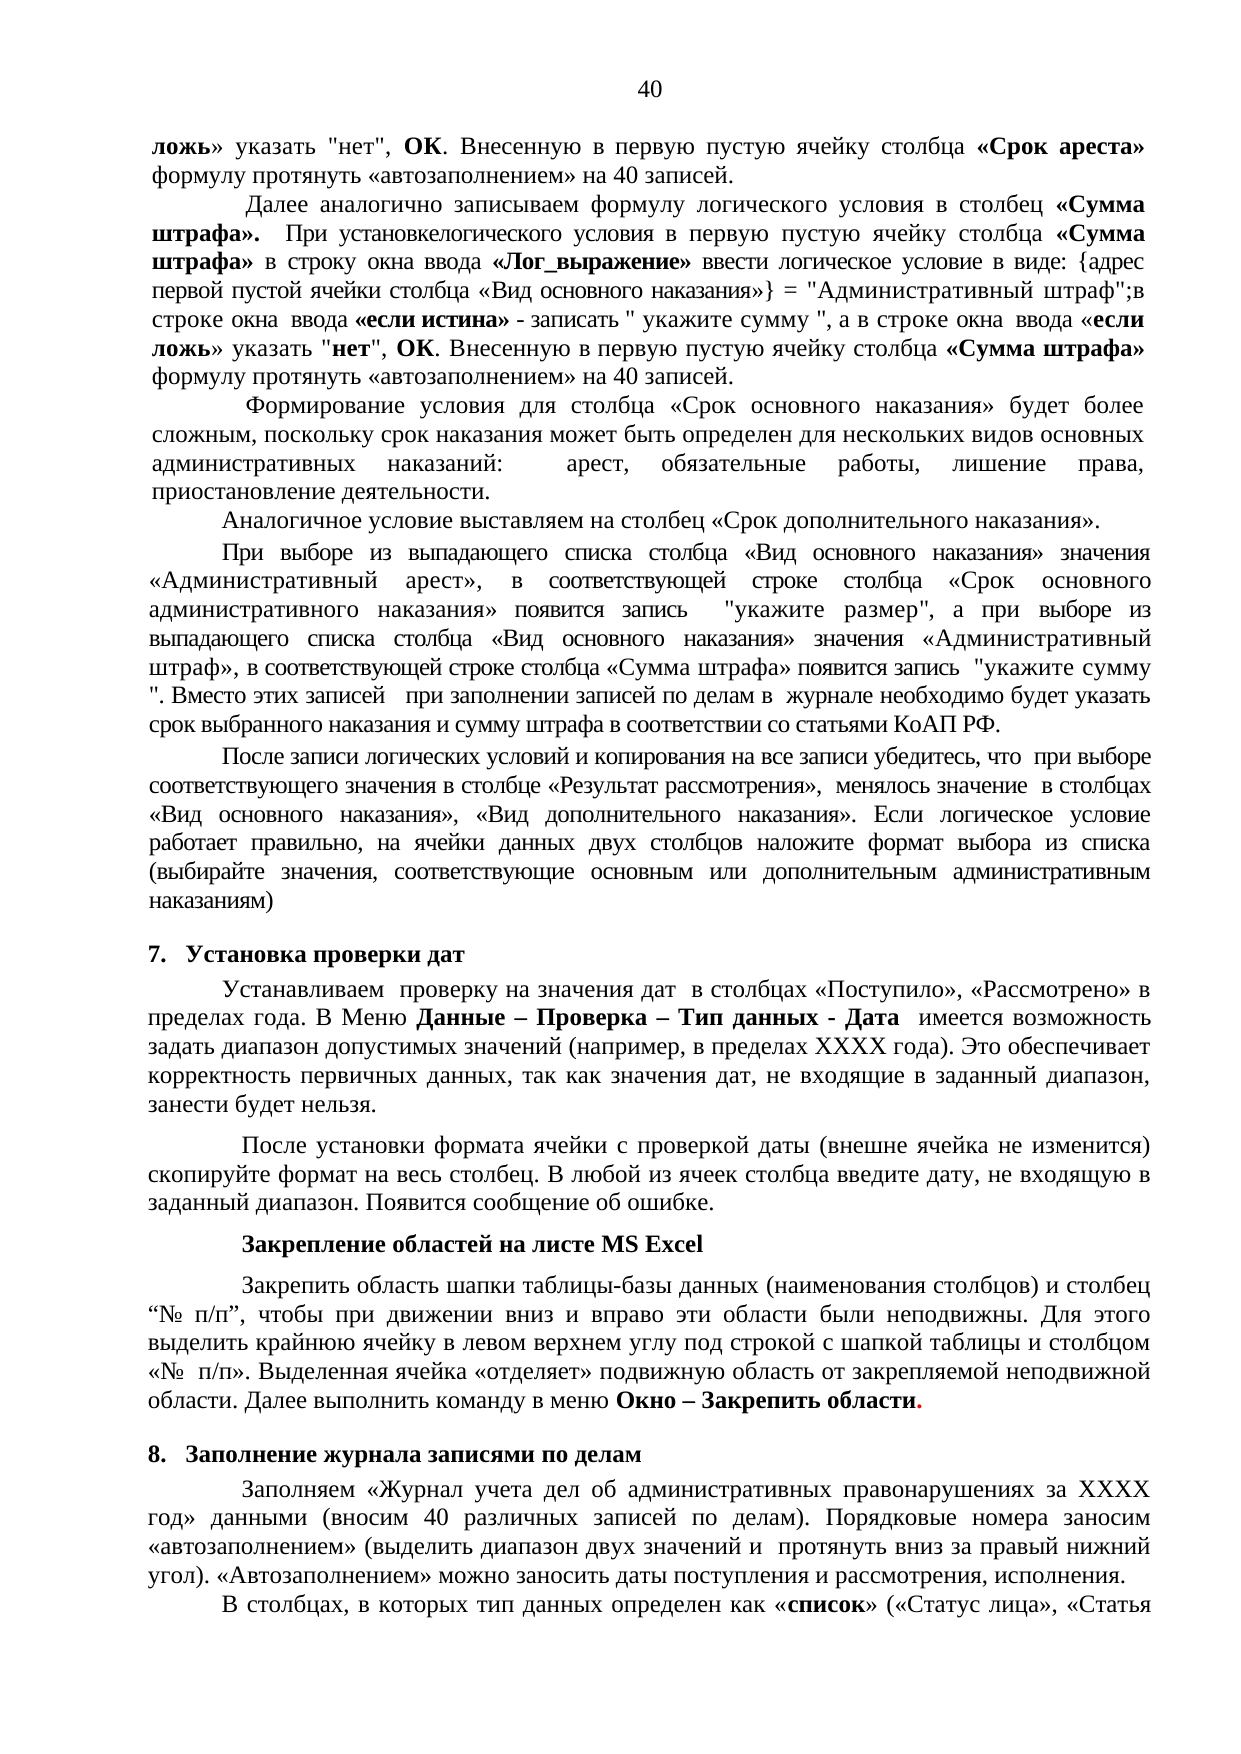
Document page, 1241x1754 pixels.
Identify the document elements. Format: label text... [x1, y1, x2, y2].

text Устанавливаем проверку на значения дат в столбцах «Поступило», «Рассмотрено» в пределах года. В Меню Данные – Проверка – Тип данных - Дата имеется возможность задать диапазон допустимых значений (например, в пределах ХХХХ года). Это обеспечивает корректность первичных данных, так как значения дат, не входящие в заданный диапазон, занести будет нельзя. [148, 974, 1152, 1117]
text Заполняем «Журнал учета дел об административных правонарушениях за ХХХХ год» данными (вносим 40 различных записей по делам). Порядковые номера заносим «автозаполнением» (выделить диапазон двух значений и протянуть вниз за правый нижний угол). «Автозаполнением» можно заносить даты поступления и рассмотрения, исполнения. [148, 1474, 1152, 1589]
text При выборе из выпадающего списка столбца «Вид основного наказания» значения «Административный арест», в соответствующей строке столбца «Срок основного административного наказания» появится запись "укажите размер", а при выборе из выпадающего списка столбца «Вид основного наказания» значения «Административный штраф», в соответствующей строке столбца «Сумма штрафа» появится запись "укажите сумму ". Вместо этих записей при заполнении записей по делам в журнале необходимо будет указать срок выбранного наказания и сумму штрафа в соответствии со статьями КоАП РФ. [149, 537, 1152, 738]
list Заполнение журнала записями по делам [148, 1439, 1152, 1467]
text Далее аналогично записываем формулу логического условия в столбец «Сумма штрафа». При установкелогического условия в первую пустую ячейку столбца «Сумма штрафа» в строку окна ввода «Лог_выражение» ввести логическое условие в виде: {адрес первой пустой ячейки столбца «Вид основного наказания»} = "Административный штраф";в строке окна ввода «если истина» - записать " укажите сумму ", а в строке окна ввода «если ложь» указать "нет", ОК. Внесенную в первую пустую ячейку столбца «Сумма штрафа» формулу протянуть «автозаполнением» на 40 записей. [152, 189, 1145, 390]
list Установка проверки дат [148, 939, 1152, 967]
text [152, 131, 1145, 189]
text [148, 1589, 1152, 1617]
text После установки формата ячейки с проверкой даты (внешне ячейка не изменится) скопируйте формат на весь столбец. В любой из ячеек столбца введите дату, не входящую в заданный диапазон. Появится сообщение об ошибке. [148, 1130, 1152, 1216]
text Закрепить область шапки таблицы-базы данных (наименования столбцов) и столбец “№ п/п”, чтобы при движении вниз и вправо эти области были неподвижны. Для этого выделить крайнюю ячейку в левом верхнем углу под строкой с шапкой таблицы и столбцом «№ п/п». Выделенная ячейка «отделяет» подвижную область от закрепляемой неподвижной области. Далее выполнить команду в меню Окно – Закрепить области. [148, 1270, 1152, 1414]
text Закрепление областей на листе MS Excel [148, 1229, 1152, 1257]
text Формирование условия для столбца «Срок основного наказания» будет более сложным, поскольку срок наказания может быть определен для нескольких видов основных административных наказаний: арест, обязательные работы, лишение права, приостановление деятельности. [152, 390, 1145, 505]
text Аналогичное условие выставляем на столбец «Срок дополнительного наказания». [152, 505, 1145, 534]
text После записи логических условий и копирования на все записи убедитесь, что при выборе соответствующего значения в столбце «Результат рассмотрения», менялось значение в столбцах «Вид основного наказания», «Вид дополнительного наказания». Если логическое условие работает правильно, на ячейки данных двух столбцов наложите формат выбора из списка (выбирайте значения, соответствующие основным или дополнительным административным наказаниям) [149, 741, 1152, 914]
